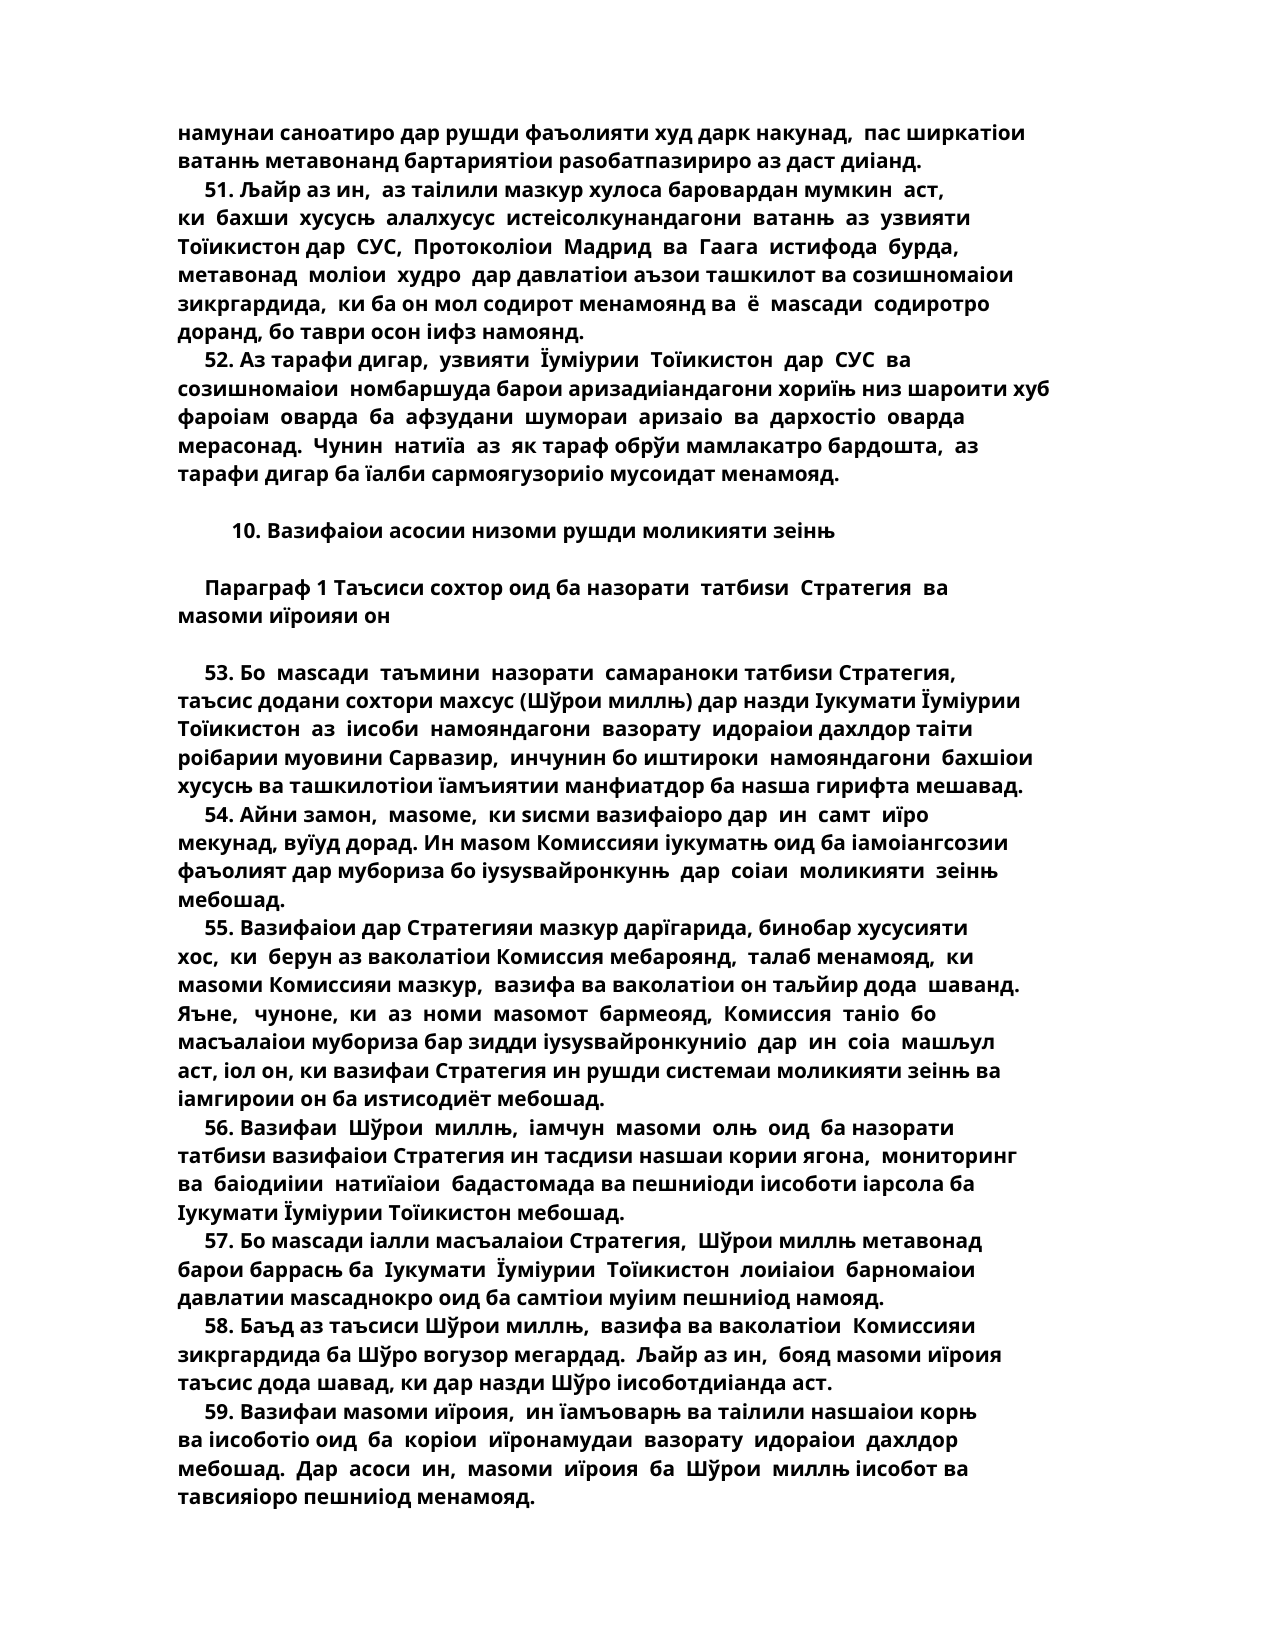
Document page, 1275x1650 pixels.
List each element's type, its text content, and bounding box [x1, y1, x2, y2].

text аст, іол он, ки вазифаи Стратегия ин рушди системаи моликияти зеінњ ва [177, 1056, 1186, 1084]
text маѕоми иїроияи он [177, 601, 1186, 629]
text мерасонад. Чунин натиїа аз як тараф обрўи мамлакатро бардошта, аз [177, 431, 1186, 459]
text доранд, бо таври осон іифз намоянд. [177, 317, 1186, 346]
text мебошад. Дар асоси ин, маѕоми иїроия ба Шўрои миллњ іисобот ва [177, 1454, 1186, 1482]
text ва баіодиіии натиїаіои бадастомада ва пешниіоди іисоботи іарсола ба [177, 1169, 1186, 1198]
text ва іисоботіо оид ба коріои иїронамудаи вазорату идораіои дахлдор [177, 1425, 1186, 1454]
text 54. Айни замон, маѕоме, ки ѕисми вазифаіоро дар ин самт иїро [177, 800, 1186, 828]
text 58. Баъд аз таъсиси Шўрои миллњ, вазифа ва ваколатіои Комиссияи [177, 1312, 1186, 1340]
text 59. Вазифаи маѕоми иїроия, ин їамъоварњ ва таілили наѕшаіои корњ [177, 1397, 1186, 1425]
text ки бахши хусусњ алалхусус истеісолкунандагони ватанњ аз узвияти [177, 203, 1186, 232]
text ватанњ метавонанд бартариятіои раѕобатпазириро аз даст диіанд. [177, 147, 1186, 175]
text метавонад моліои худро дар давлатіои аъзои ташкилот ва созишномаіои [177, 260, 1186, 289]
text Іукумати Їуміурии Тоїикистон мебошад. [177, 1198, 1186, 1226]
text созишномаіои номбаршуда барои аризадиіандагони хориїњ низ шароити хуб [177, 374, 1186, 402]
text 55. Вазифаіои дар Стратегияи мазкур дарїгарида, бинобар хусусияти [177, 913, 1186, 942]
text зикргардида ба Шўро вогузор мегардад. Љайр аз ин, бояд маѕоми иїроия [177, 1340, 1186, 1368]
text татбиѕи вазифаіои Стратегия ин тасдиѕи наѕшаи кории ягона, мониторинг [177, 1141, 1186, 1169]
text тарафи дигар ба їалби сармоягузориіо мусоидат менамояд. [177, 459, 1186, 488]
text Параграф 1 Таъсиси сохтор оид ба назорати татбиѕи Стратегия ва [177, 573, 1186, 601]
text хос, ки берун аз ваколатіои Комиссия мебароянд, талаб менамояд, ки [177, 942, 1186, 970]
text 57. Бо маѕсади іалли масъалаіои Стратегия, Шўрои миллњ метавонад [177, 1226, 1186, 1255]
text таъсис додани сохтори махсус (Шўрои миллњ) дар назди Іукумати Їуміурии [177, 686, 1186, 714]
text тавсияіоро пешниіод менамояд. [177, 1482, 1186, 1511]
text таъсис дода шавад, ки дар назди Шўро іисоботдиіанда аст. [177, 1368, 1186, 1397]
text барои баррасњ ба Іукумати Їуміурии Тоїикистон лоиіаіои барномаіои [177, 1255, 1186, 1283]
text 51. Љайр аз ин, аз таілили мазкур хулоса баровардан мумкин аст, [177, 175, 1186, 203]
text роібарии муовини Сарвазир, инчунин бо иштироки намояндагони бахшіои [177, 743, 1186, 771]
text намунаи саноатиро дар рушди фаъолияти худ дарк накунад, пас ширкатіои [177, 118, 1186, 147]
text зикргардида, ки ба он мол содирот менамоянд ва ё маѕсади содиротро [177, 289, 1186, 317]
text фароіам оварда ба афзудани шумораи аризаіо ва дархостіо оварда [177, 402, 1186, 431]
text 52. Аз тарафи дигар, узвияти Їуміурии Тоїикистон дар СУС ва [177, 346, 1186, 374]
text давлатии маѕсаднокро оид ба самтіои муіим пешниіод намояд. [177, 1283, 1186, 1312]
text 56. Вазифаи Шўрои миллњ, іамчун маѕоми олњ оид ба назорати [177, 1113, 1186, 1141]
text Тоїикистон дар СУС, Протоколіои Мадрид ва Гаага истифода бурда, [177, 232, 1186, 260]
text Яъне, чуноне, ки аз номи маѕомот бармеояд, Комиссия таніо бо [177, 999, 1186, 1027]
text іамгироии он ба иѕтисодиёт мебошад. [177, 1084, 1186, 1113]
text 10. Вазифаіои асосии низоми рушди моликияти зеінњ [177, 516, 1186, 544]
text хусусњ ва ташкилотіои їамъиятии манфиатдор ба наѕша гирифта мешавад. [177, 771, 1186, 800]
text масъалаіои мубориза бар зидди іуѕуѕвайронкуниіо дар ин соіа машљул [177, 1027, 1186, 1056]
text мебошад. [177, 885, 1186, 913]
text Тоїикистон аз іисоби намояндагони вазорату идораіои дахлдор таіти [177, 714, 1186, 743]
text фаъолият дар мубориза бо іуѕуѕвайронкунњ дар соіаи моликияти зеінњ [177, 857, 1186, 885]
text маѕоми Комиссияи мазкур, вазифа ва ваколатіои он таљйир дода шаванд. [177, 970, 1186, 999]
text 53. Бо маѕсади таъмини назорати самараноки татбиѕи Стратегия, [177, 658, 1186, 686]
text мекунад, вуїуд дорад. Ин маѕом Комиссияи іукуматњ оид ба іамоіангсозии [177, 828, 1186, 857]
